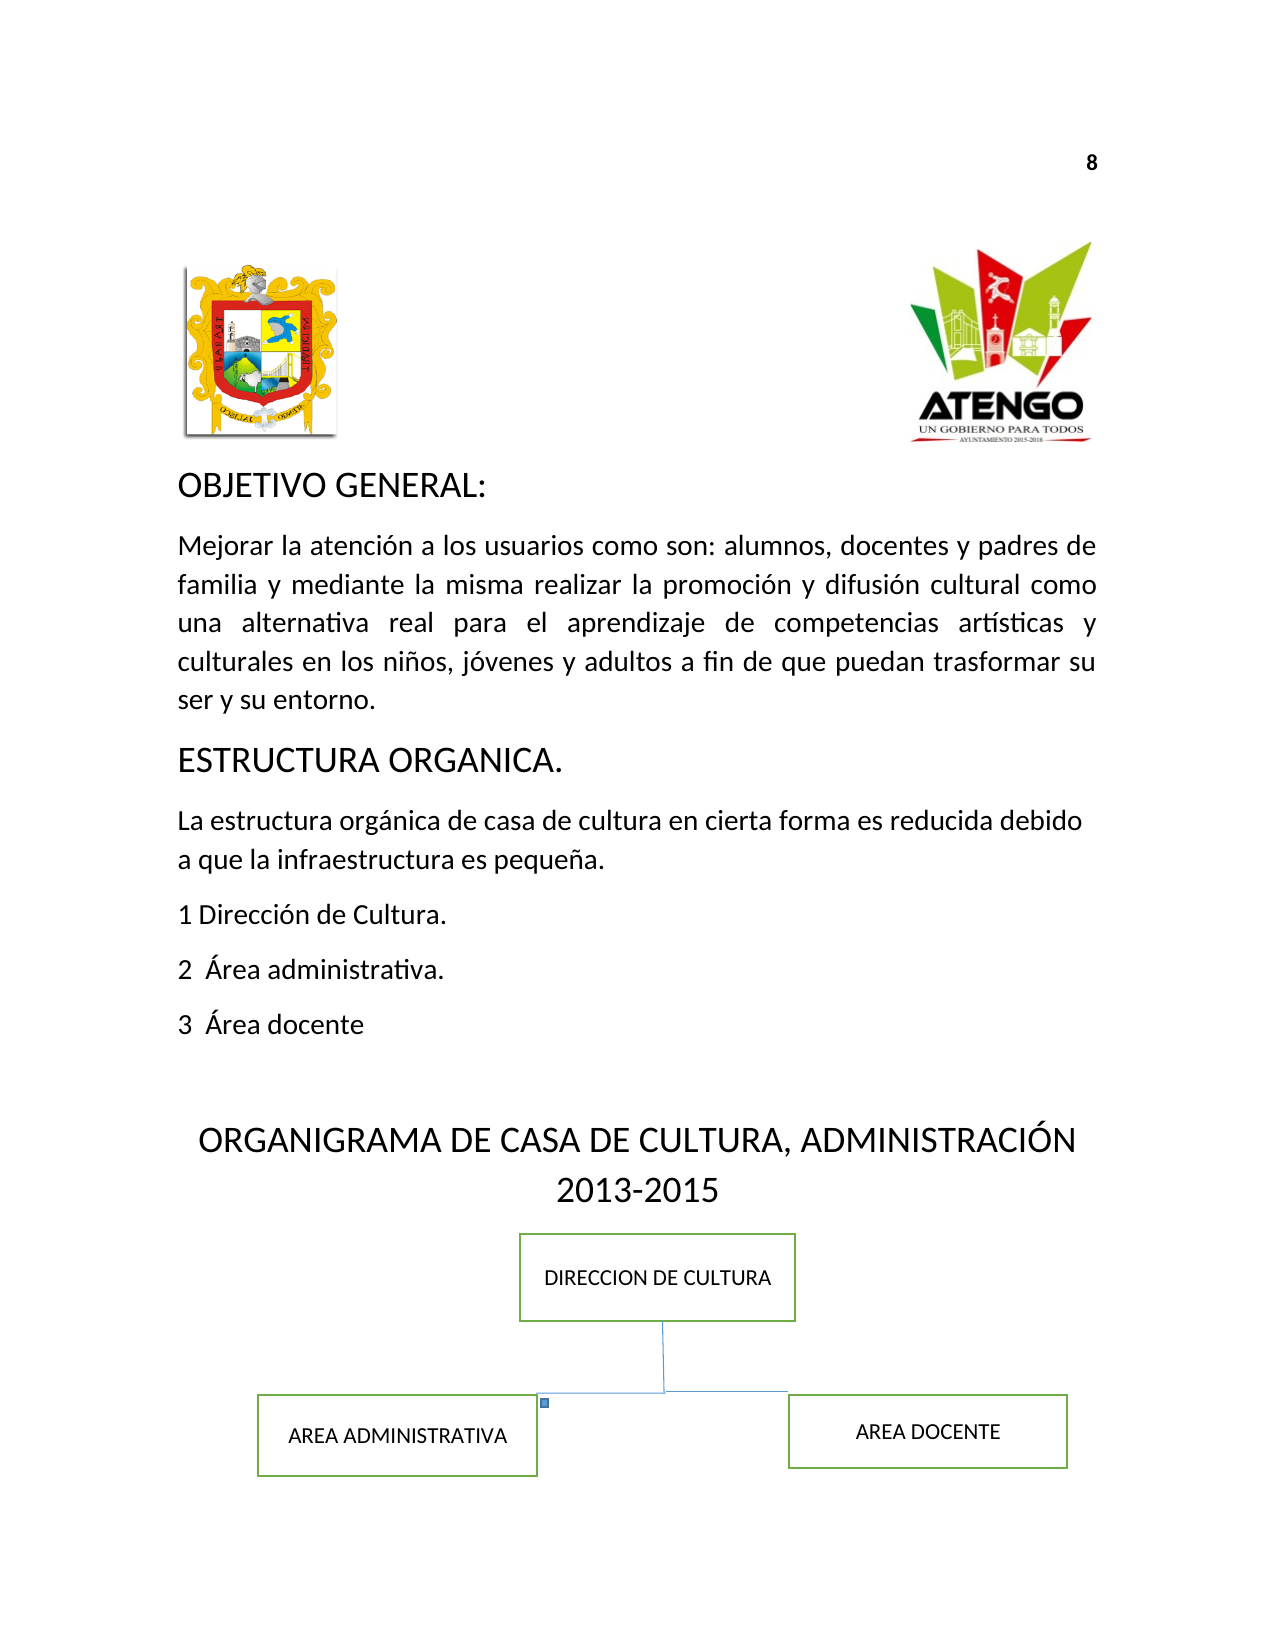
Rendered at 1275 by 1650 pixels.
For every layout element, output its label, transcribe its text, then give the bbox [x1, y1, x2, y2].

text ESTRUCTURA ORGANICA. [177, 736, 1098, 782]
text 8 [177, 148, 1098, 176]
text OBJETIVO GENERAL: [177, 461, 1098, 507]
text 2 Área administrativa. [177, 951, 1098, 987]
picture [910, 242, 1092, 442]
picture [177, 258, 343, 442]
text Mejorar la atención a los usuarios como son: alumnos, docentes y padres de familia y mediante la misma realizar la promoción y difusión cultural como una alternativa real para el aprendizaje de competencias artísticas y culturales en los niños, jóvenes y adultos a fin de que puedan trasformar su ser y su entorno. [177, 527, 1098, 717]
text 3 Área docente [177, 1006, 1098, 1042]
text 1 Dirección de Cultura. [177, 896, 1098, 931]
text La estructura orgánica de casa de cultura en cierta forma es reducida debido a que la infraestructura es pequeña. [177, 802, 1098, 876]
text ORGANIGRAMA DE CASA DE CULTURA, ADMINISTRACIÓN 2013-2015 [177, 1116, 1098, 1212]
